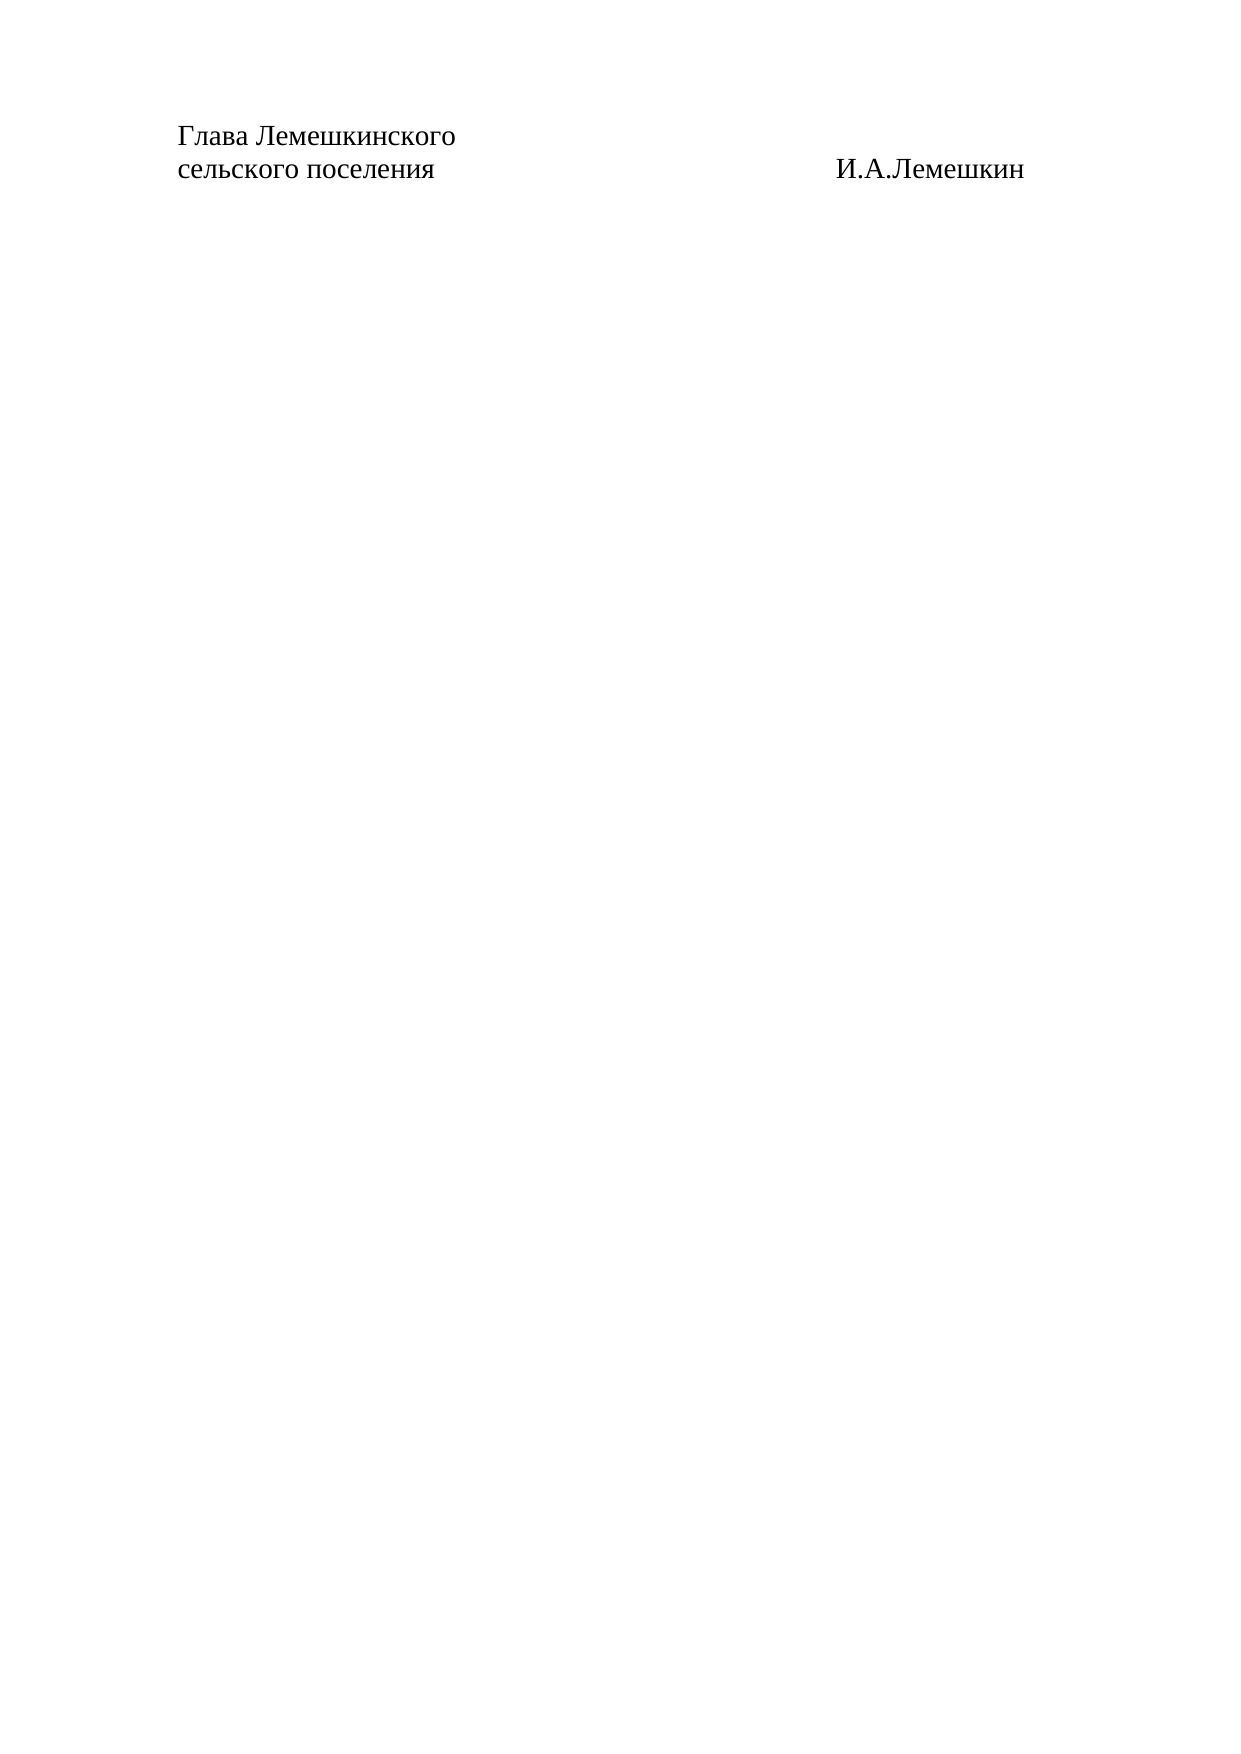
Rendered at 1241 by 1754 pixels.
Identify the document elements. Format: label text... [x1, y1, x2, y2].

text сельского поселения И.А.Лемешкин [177, 152, 1152, 185]
text Глава Лемешкинского [177, 118, 1152, 152]
